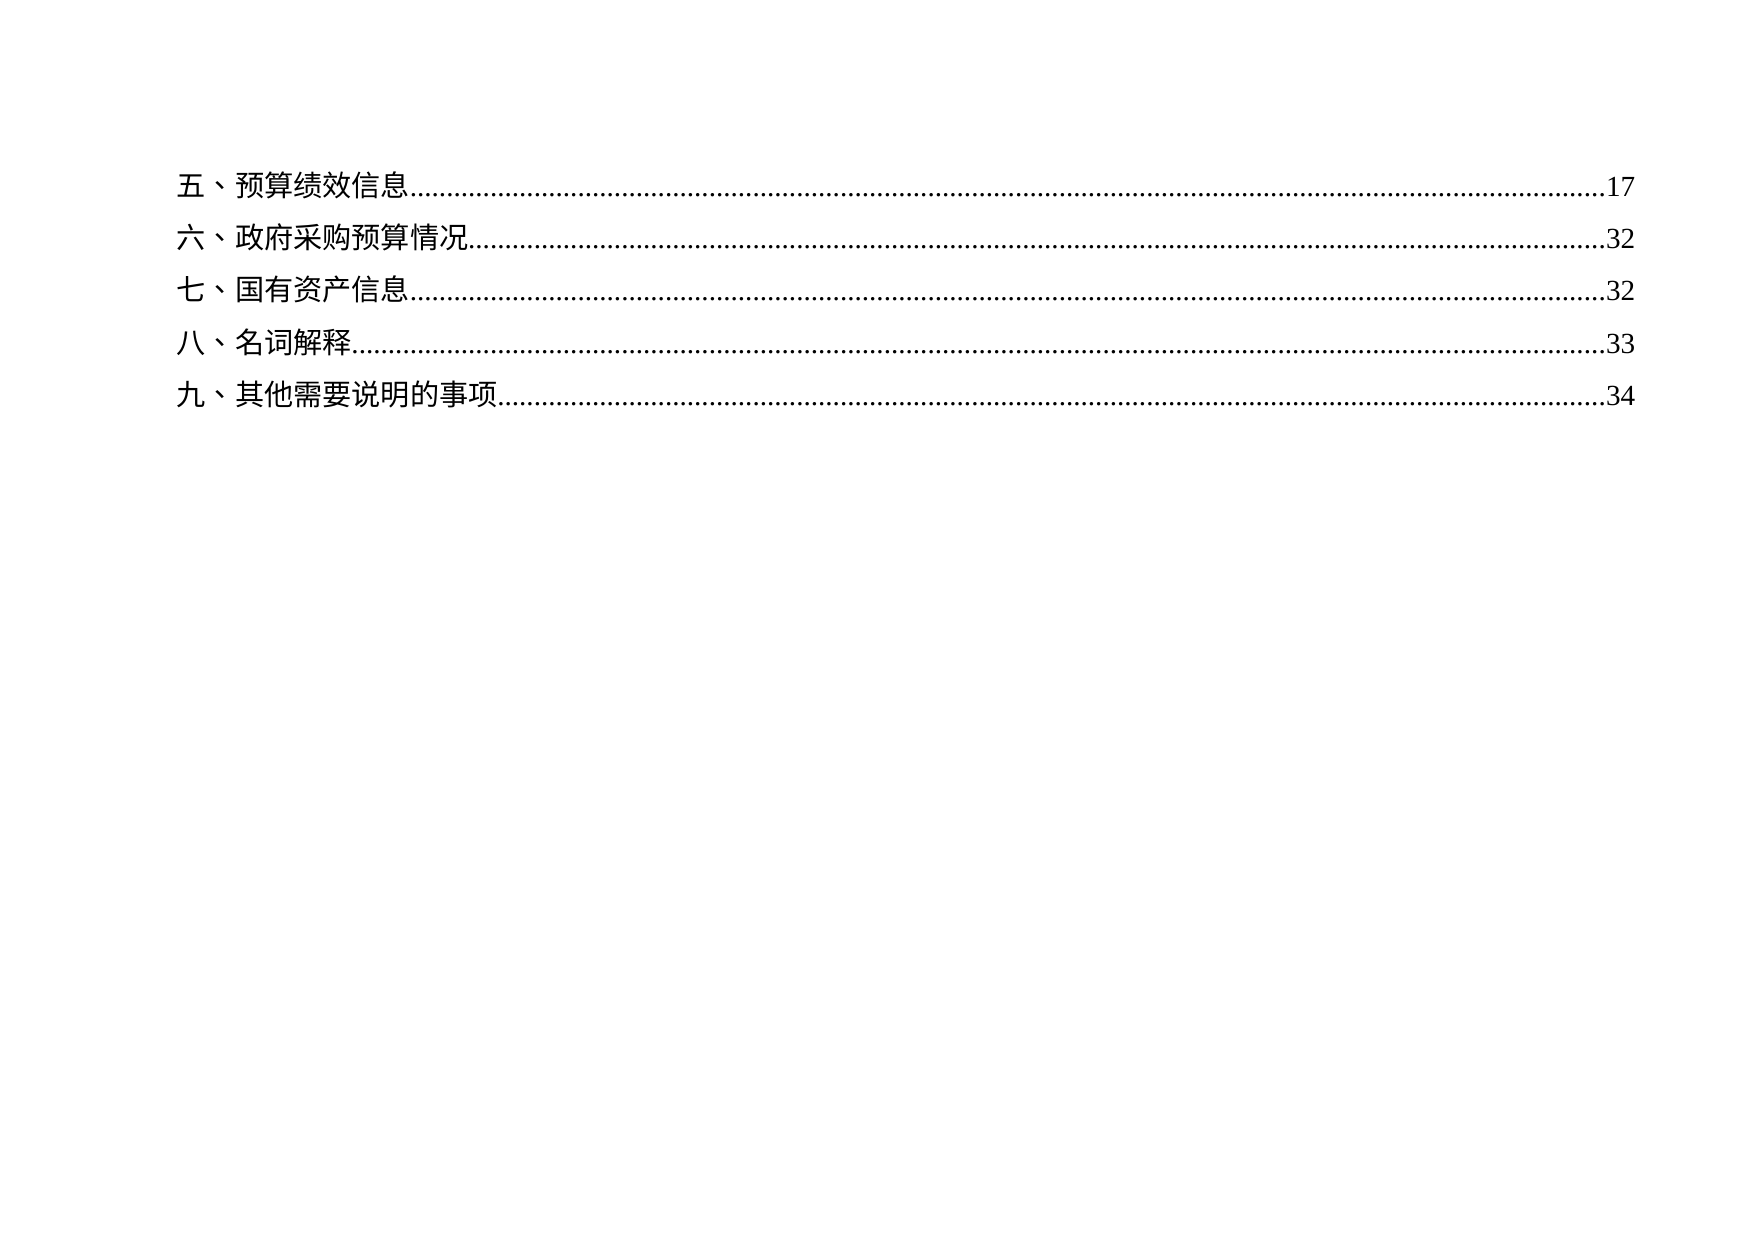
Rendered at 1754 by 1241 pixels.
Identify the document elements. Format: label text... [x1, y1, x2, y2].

text 八、名词解释 33 [118, 322, 1636, 362]
text 五、预算绩效信息 17 [118, 165, 1636, 205]
text 七、国有资产信息 32 [118, 270, 1636, 309]
text 六、政府采购预算情况 32 [118, 217, 1636, 257]
text 九、其他需要说明的事项 34 [118, 374, 1636, 414]
